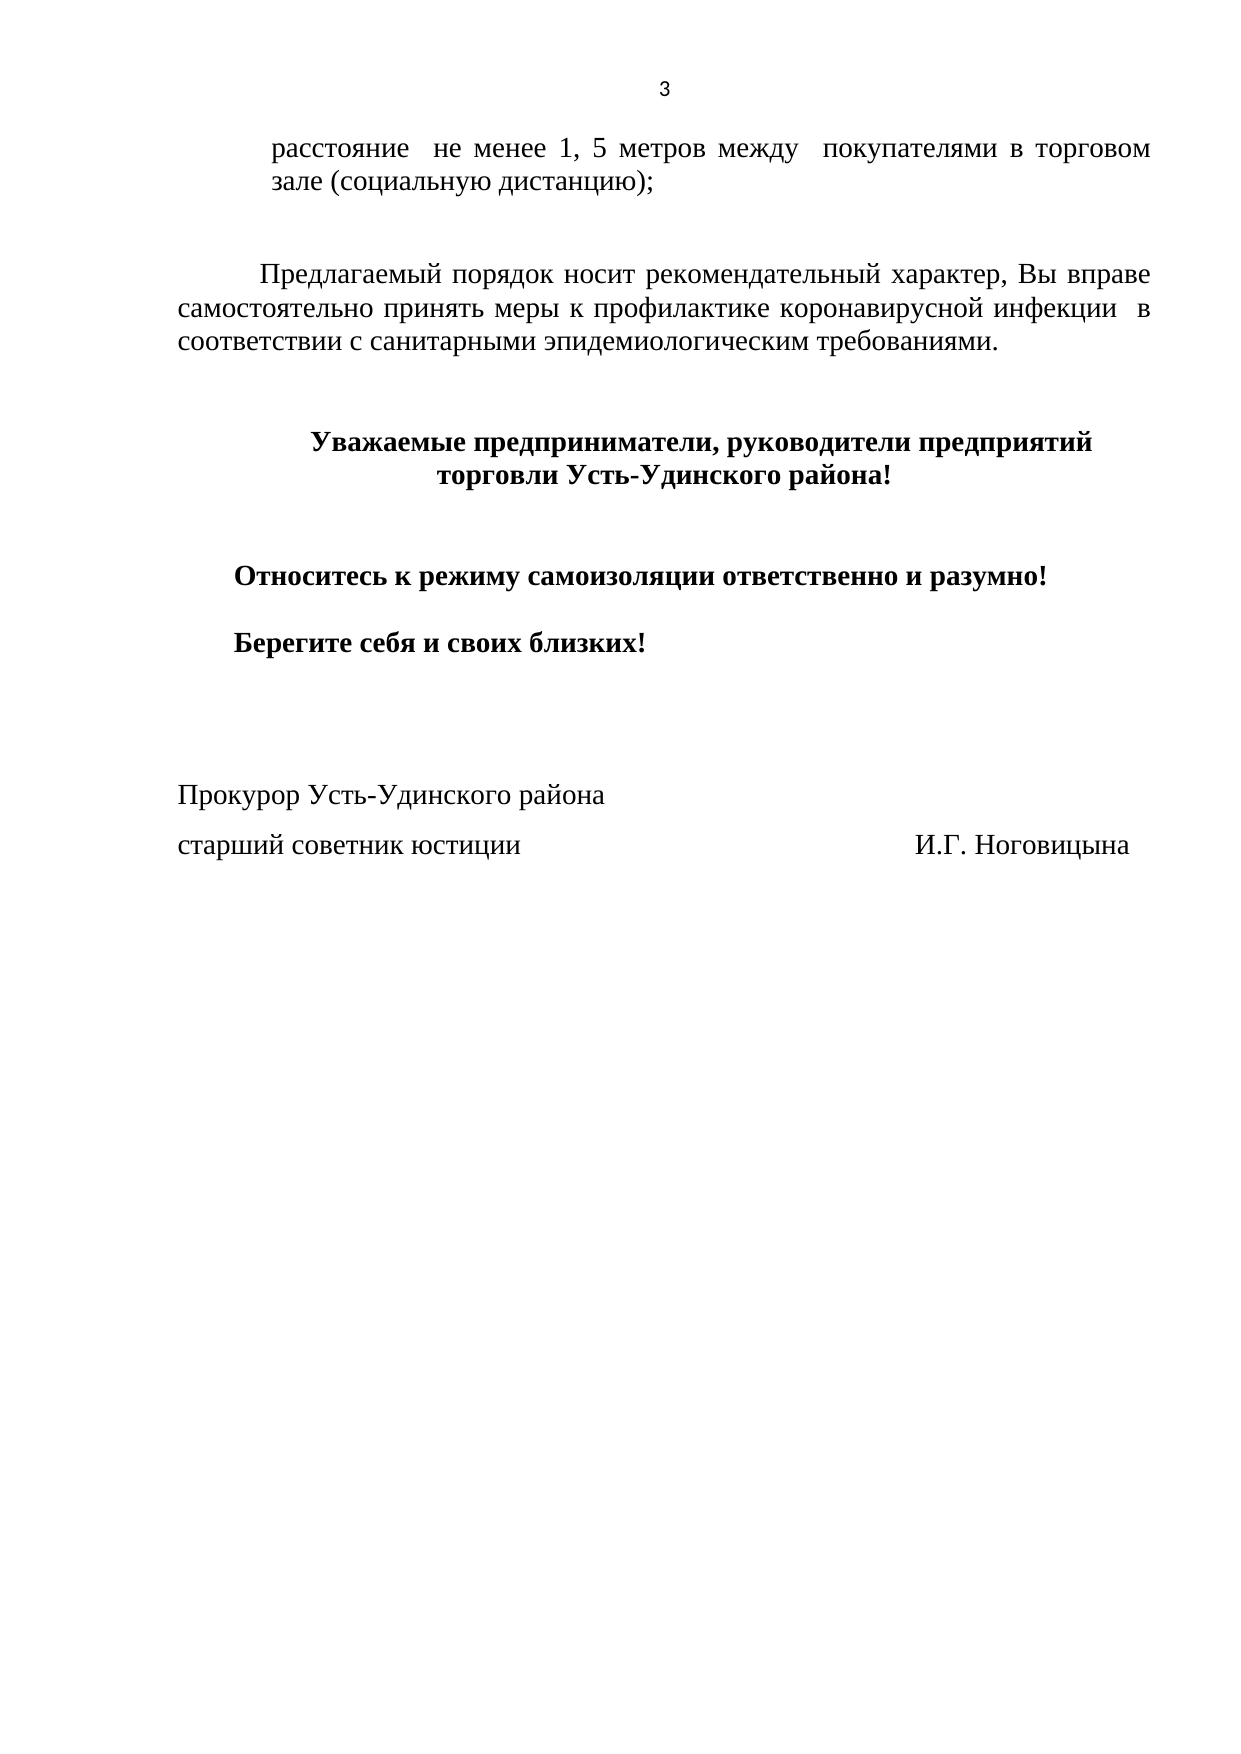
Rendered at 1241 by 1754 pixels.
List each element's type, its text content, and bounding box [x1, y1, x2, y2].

text Относитесь к режиму самоизоляции ответственно и разумно! [177, 558, 1152, 592]
text Прокурор Усть-Удинского района [177, 784, 1152, 809]
text Уважаемые предприниматели, руководители предприятий торговли Усть-Удинского района! [177, 424, 1152, 491]
text Берегите себя и своих близких! [177, 625, 1152, 659]
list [192, 130, 1152, 197]
text старший советник юстиции И.Г. Ноговицына [177, 834, 1152, 859]
text Предлагаемый порядок носит рекомендательный характер, Вы вправе самостоятельно принять меры к профилактике коронавирусной инфекции в соответствии с санитарными эпидемиологическим требованиями. [177, 256, 1152, 357]
